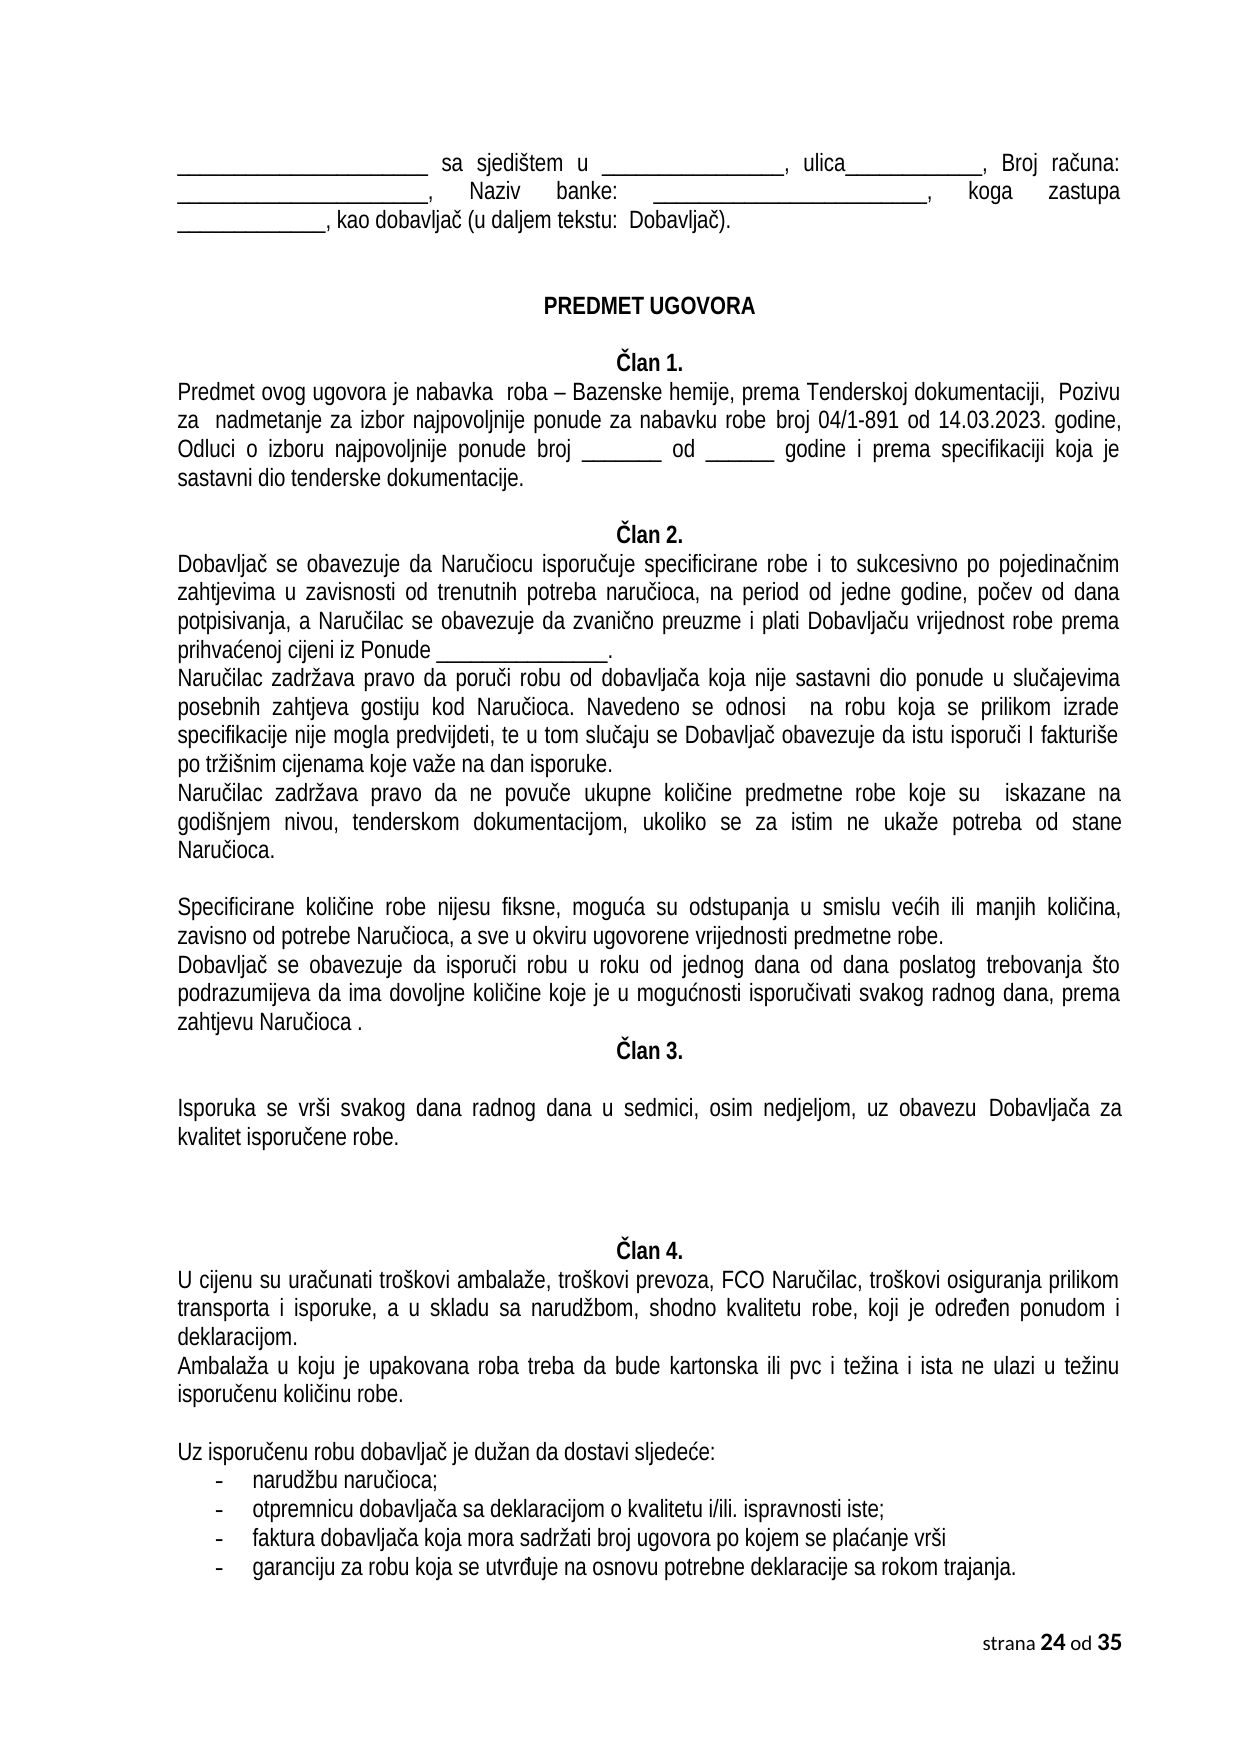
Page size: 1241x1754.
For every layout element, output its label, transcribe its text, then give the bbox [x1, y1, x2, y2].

list narudžbu naručioca; [215, 1465, 1122, 1494]
text Predmet ovog ugovora je nabavka roba – Bazenske hemije, prema Tenderskoj dokumentaciji, Pozivu za nadmetanje za izbor najpovoljnije ponude za nabavku robe broj 04/1-891 od 14.03.2023. godine, Odluci o izboru najpovoljnije ponude broj _______ od ______ godine i prema specifikaciji koja je sastavni dio tenderske dokumentacije. [177, 377, 1122, 491]
text Specificirane količine robe nijesu fiksne, moguća su odstupanja u smislu većih ili manjih količina, zavisno od potrebe Naručioca, a sve u okviru ugovorene vrijednosti predmetne robe. [177, 892, 1122, 950]
list otpremnicu dobavljača sa deklaracijom o kvalitetu i/ili. ispravnosti iste; [215, 1494, 1122, 1523]
text Naručilac zadržava pravo da poruči robu od dobavljača koja nije sastavni dio ponude u slučajevima posebnih zahtjeva gostiju kod Naručioca. Navedeno se odnosi na robu koja se prilikom izrade specifikacije nije mogla predvijdeti, te u tom slučaju se Dobavljač obavezuje da istu isporuči I fakturiše po tržišnim cijenama koje važe na dan isporuke. [177, 663, 1122, 778]
text Član 3. [177, 1036, 1122, 1064]
text Naručilac zadržava pravo da ne povuče ukupne količine predmetne robe koje su iskazane na godišnjem nivou, tenderskom dokumentacijom, ukoliko se za istim ne ukaže potreba od stane Naručioca. [177, 778, 1122, 864]
text Dobavljač se obavezuje da Naručiocu isporučuje specificirane robe i to sukcesivno po pojedinačnim zahtjevima u zavisnosti od trenutnih potreba naručioca, na period od jedne godine, počev od dana potpisivanja, a Naručilac se obavezuje da zvanično preuzme i plati Dobavljaču vrijednost robe prema prihvaćenoj cijeni iz Ponude _______________. [177, 549, 1122, 663]
text ______________________ sa sjedištem u ________________, ulica____________, Broj računa: ______________________, Naziv banke: ________________________, koga zastupa _____________, kao dobavljač (u daljem tekstu: Dobavljač). [177, 148, 1122, 233]
text PREDMET UGOVORA [177, 291, 1122, 319]
text Član 1. [177, 348, 1122, 377]
text Član 4. [177, 1236, 1122, 1265]
text U cijenu su uračunati troškovi ambalaže, troškovi prevoza, FCO Naručilac, troškovi osiguranja prilikom transporta i isporuke, a u skladu sa narudžbom, shodno kvalitetu robe, koji je određen ponudom i deklaracijom. Ambalaža u koju je upakovana roba treba da bude kartonska ili pvc i težina i ista ne ulazi u težinu isporučenu količinu robe. [177, 1265, 1122, 1408]
text Isporuka se vrši svakog dana radnog dana u sedmici, osim nedjeljom, uz obavezu Dobavljača za kvalitet isporučene robe. [177, 1093, 1122, 1150]
text Uz isporučenu robu dobavljač je dužan da dostavi sljedeće: [177, 1437, 1122, 1465]
text Dobavljač se obavezuje da isporuči robu u roku od jednog dana od dana poslatog trebovanja što podrazumijeva da ima dovoljne količine koje je u mogućnosti isporučivati svakog radnog dana, prema zahtjevu Naručioca . [177, 950, 1122, 1036]
list garanciju za robu koja se utvrđuje na osnovu potrebne deklaracije sa rokom trajanja. [215, 1552, 1122, 1581]
text Član 2. [177, 520, 1122, 549]
list faktura dobavljača koja mora sadržati broj ugovora po kojem se plaćanje vrši [215, 1523, 1122, 1552]
